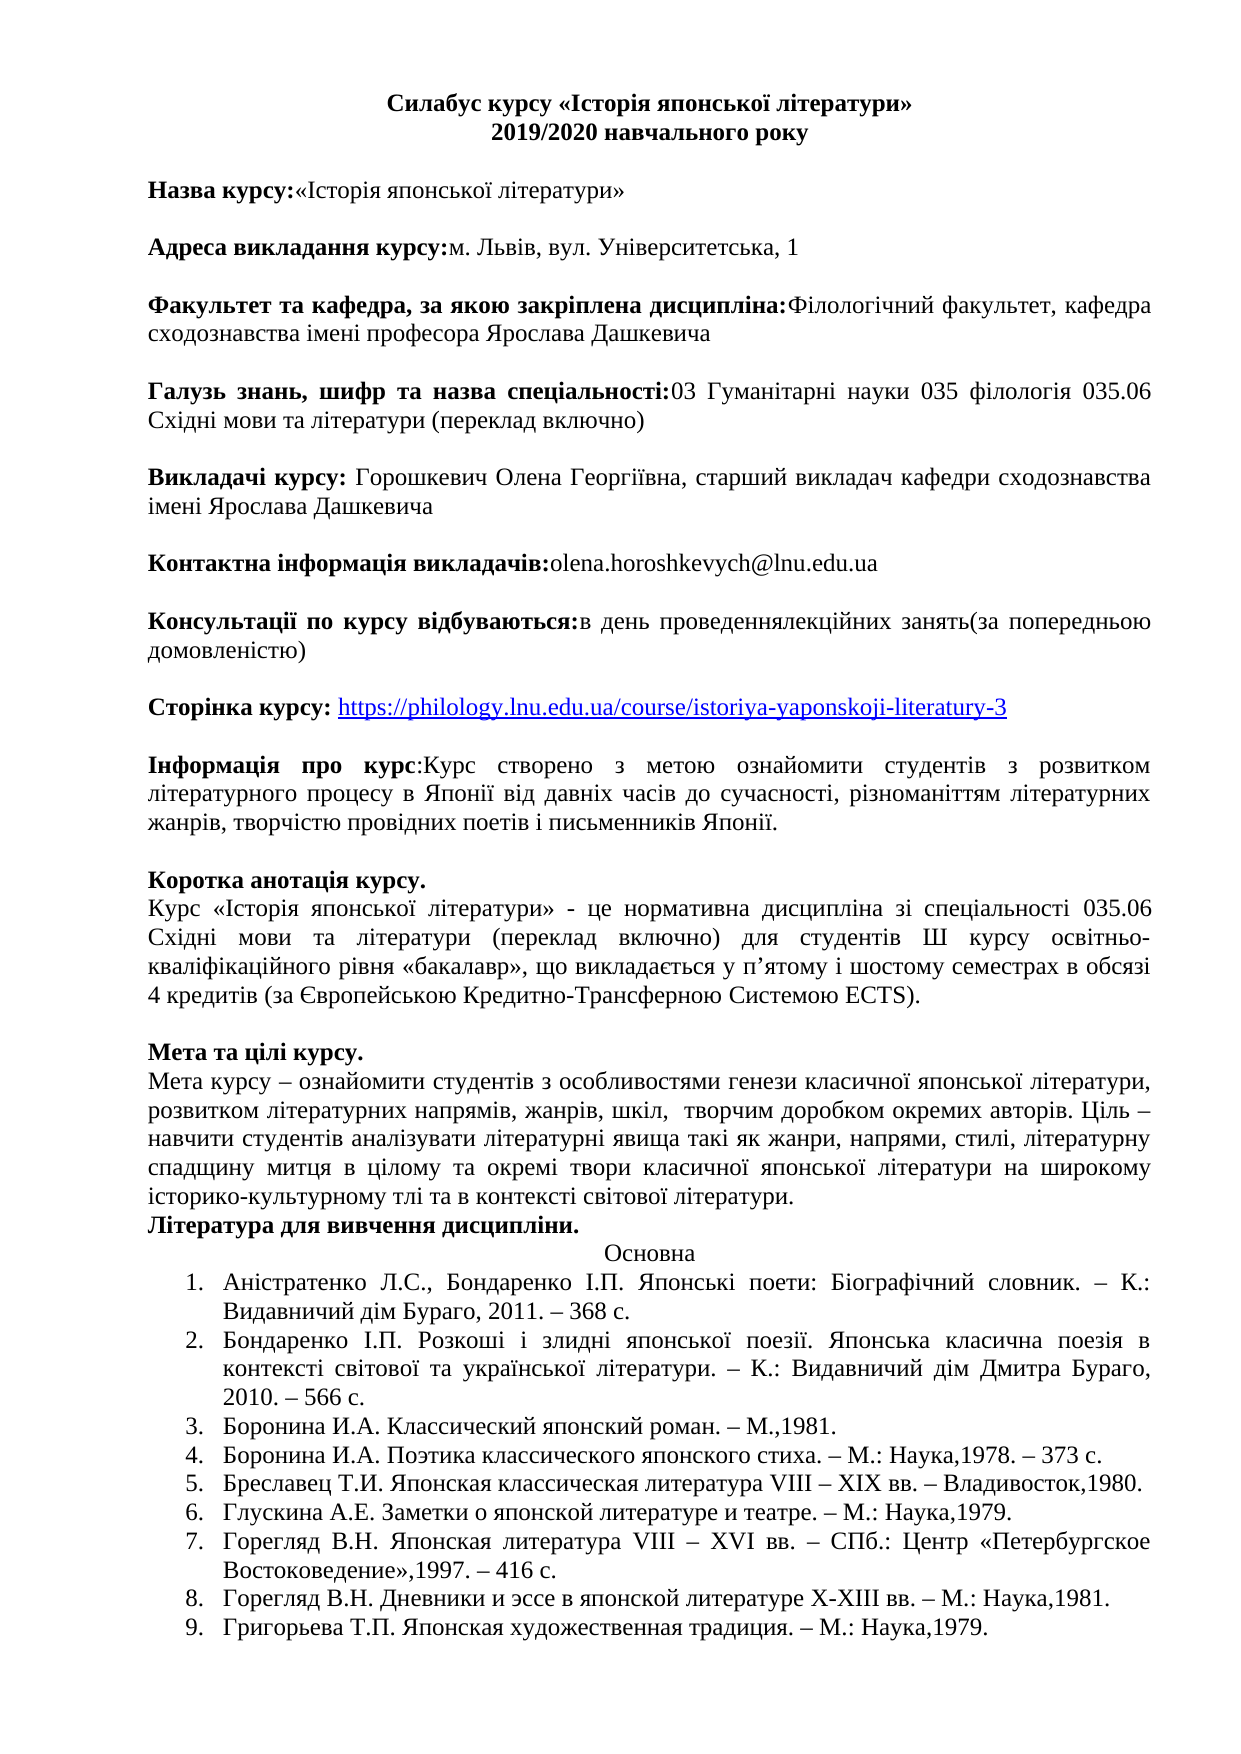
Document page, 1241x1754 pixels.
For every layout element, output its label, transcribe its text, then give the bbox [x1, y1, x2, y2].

text Консультації по курсу відбуваються:в день проведеннялекційних занять(за попередньою домовленістю) [148, 606, 1152, 663]
text Контактна інформація викладачів:olena.horoshkevych@lnu.edu.ua [148, 548, 1152, 577]
text Мета курсу – ознайомити студентів з особливостями генези класичної японської літератури, розвитком літературних напрямів, жанрів, шкіл, творчим доробком окремих авторів. Ціль – навчити студентів аналізувати літературні явища такі як жанри, напрями, стилі, літературну спадщину митця в цілому та окремі твори класичної японської літератури на широкому історико-культурному тлі та в контексті світової літератури. [148, 1066, 1152, 1210]
text 2019/2020 навчального року [148, 117, 1152, 146]
text Адреса викладання курсу:м. Львів, вул. Університетська, 1 [148, 232, 1152, 261]
list Бреславец Т.И. Японская классическая литература VІІІ – ХІХ вв. – Владивосток,1980. [185, 1468, 1152, 1497]
text Основна [148, 1238, 1152, 1267]
text Інформація про курс:Курс створено з метою ознайомити студентів з розвитком літературного процесу в Японії від давніх часів до сучасності, різноманіттям літературних жанрів, творчістю провідних поетів і письменників Японії. [148, 750, 1152, 836]
text Мета та цілі курсу. [148, 1037, 1152, 1066]
list Горегляд В.Н. Дневники и эссе в японской литературе Х-ХІІІ вв. – М.: Наука,1981. [185, 1583, 1152, 1612]
list Горегляд В.Н. Японская литература VІІІ – ХVІ вв. – СПб.: Центр «Петербургское Востоковедение»,1997. – 416 с. [185, 1526, 1152, 1583]
list Боронина И.А. Классический японский роман. – М.,1981. [185, 1411, 1152, 1440]
list Аністратенко Л.С., Бондаренко І.П. Японські поети: Біографічний словник. – К.: Видавничий дім Бураго, 2011. – 368 с. [185, 1267, 1152, 1325]
text Викладачі курсу: Горошкевич Олена Георгіївна, старший викладач кафедри сходознавства імені Ярослава Дашкевича [148, 462, 1152, 520]
list Григорьева Т.П. Японская художественная традиция. – М.: Наука,1979. [185, 1612, 1152, 1641]
text Факультет та кафедра, за якою закріплена дисципліна:Філологічний факультет, кафедра сходознавства імені професора Ярослава Дашкевича [148, 290, 1152, 347]
text Література для вивчення дисципліни. [148, 1210, 1152, 1238]
text Курс «Історія японської літератури» - це нормативна дисципліна зі спеціальності 035.06 Cхідні мови та літератури (переклад включно) для студентів Ш курсу освітньо-кваліфікаційного рівня «бакалавр», що викладається у п’ятому і шостому семестрах в обсязі 4 кредитів (за Європейською Кредитно-Трансферною Системою ЕСТS). [148, 893, 1152, 1008]
list Глускина А.Е. Заметки о японской литературе и театре. – М.: Наука,1979. [185, 1497, 1152, 1526]
text Назва курсу:«Історія японської літератури» [148, 175, 1152, 203]
list Бондаренко І.П. Розкоші і злидні японської поезії. Японська класична поезія в контексті світової та української літератури. – К.: Видавничий дім Дмитра Бураго, 2010. – 566 с. [185, 1325, 1152, 1411]
text Галузь знань, шифр та назва спеціальності:03 Гуманітарні науки 035 філологія 035.06 Cхідні мови та літератури (переклад включно) [148, 376, 1152, 433]
list Боронина И.А. Поэтика классического японского стиха. – М.: Наука,1978. – 373 с. [185, 1440, 1152, 1468]
text Силабус курсу «Історія японської літератури» [148, 88, 1152, 117]
text Коротка анотація курсу. [148, 865, 1152, 893]
text Сторінка курсу: https://philology.lnu.edu.ua/course/istoriya-yaponskoji-literatury-3 [148, 692, 1152, 721]
